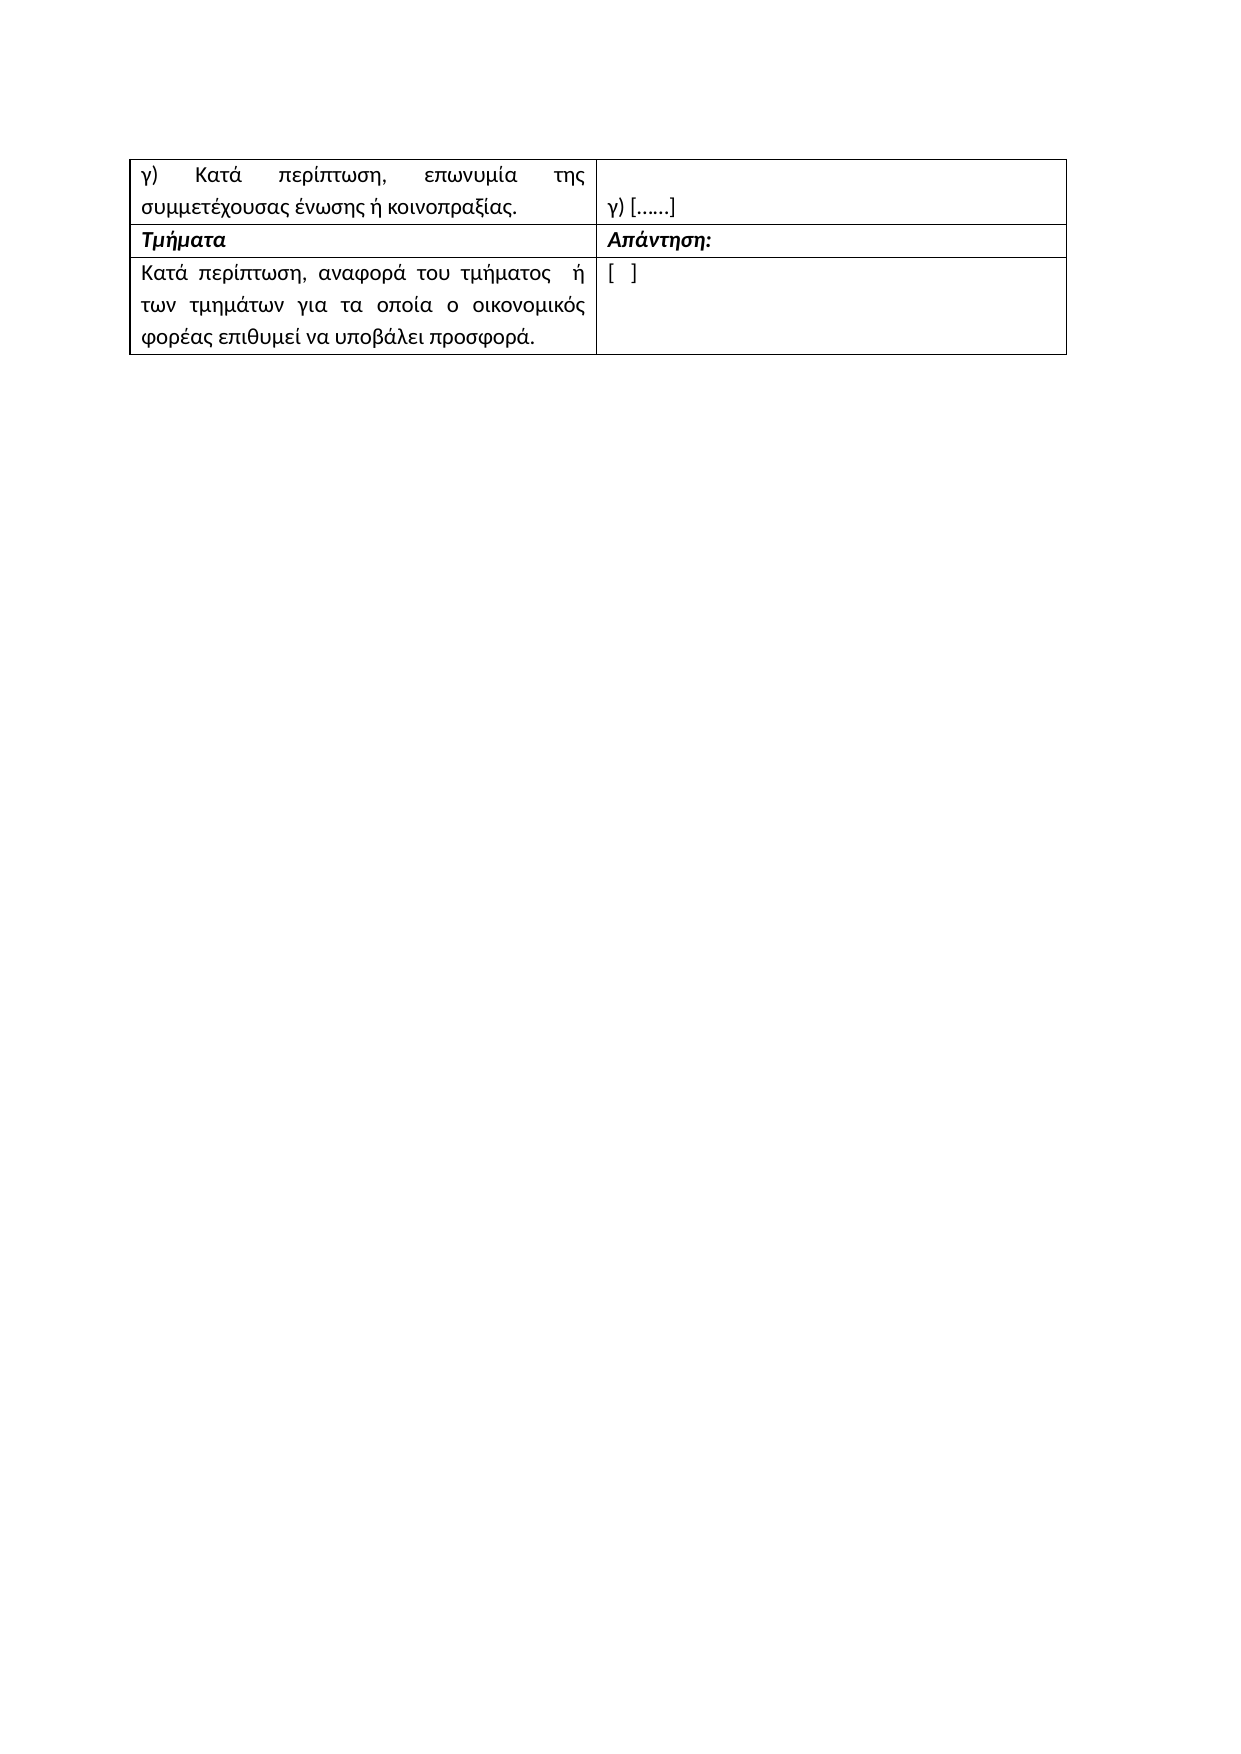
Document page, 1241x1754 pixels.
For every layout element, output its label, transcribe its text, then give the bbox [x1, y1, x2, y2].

table_cell Απάντηση: [597, 225, 1066, 257]
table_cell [131, 160, 596, 224]
table_cell Τμήματα [131, 225, 596, 257]
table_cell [597, 160, 1066, 224]
table_cell Κατά περίπτωση, αναφορά του τμήματος ή των τμημάτων για τα οποία ο οικονομικός φορέας επιθυμεί να υποβάλει προσφορά. [131, 258, 596, 354]
table_cell [ ] [597, 258, 1066, 354]
